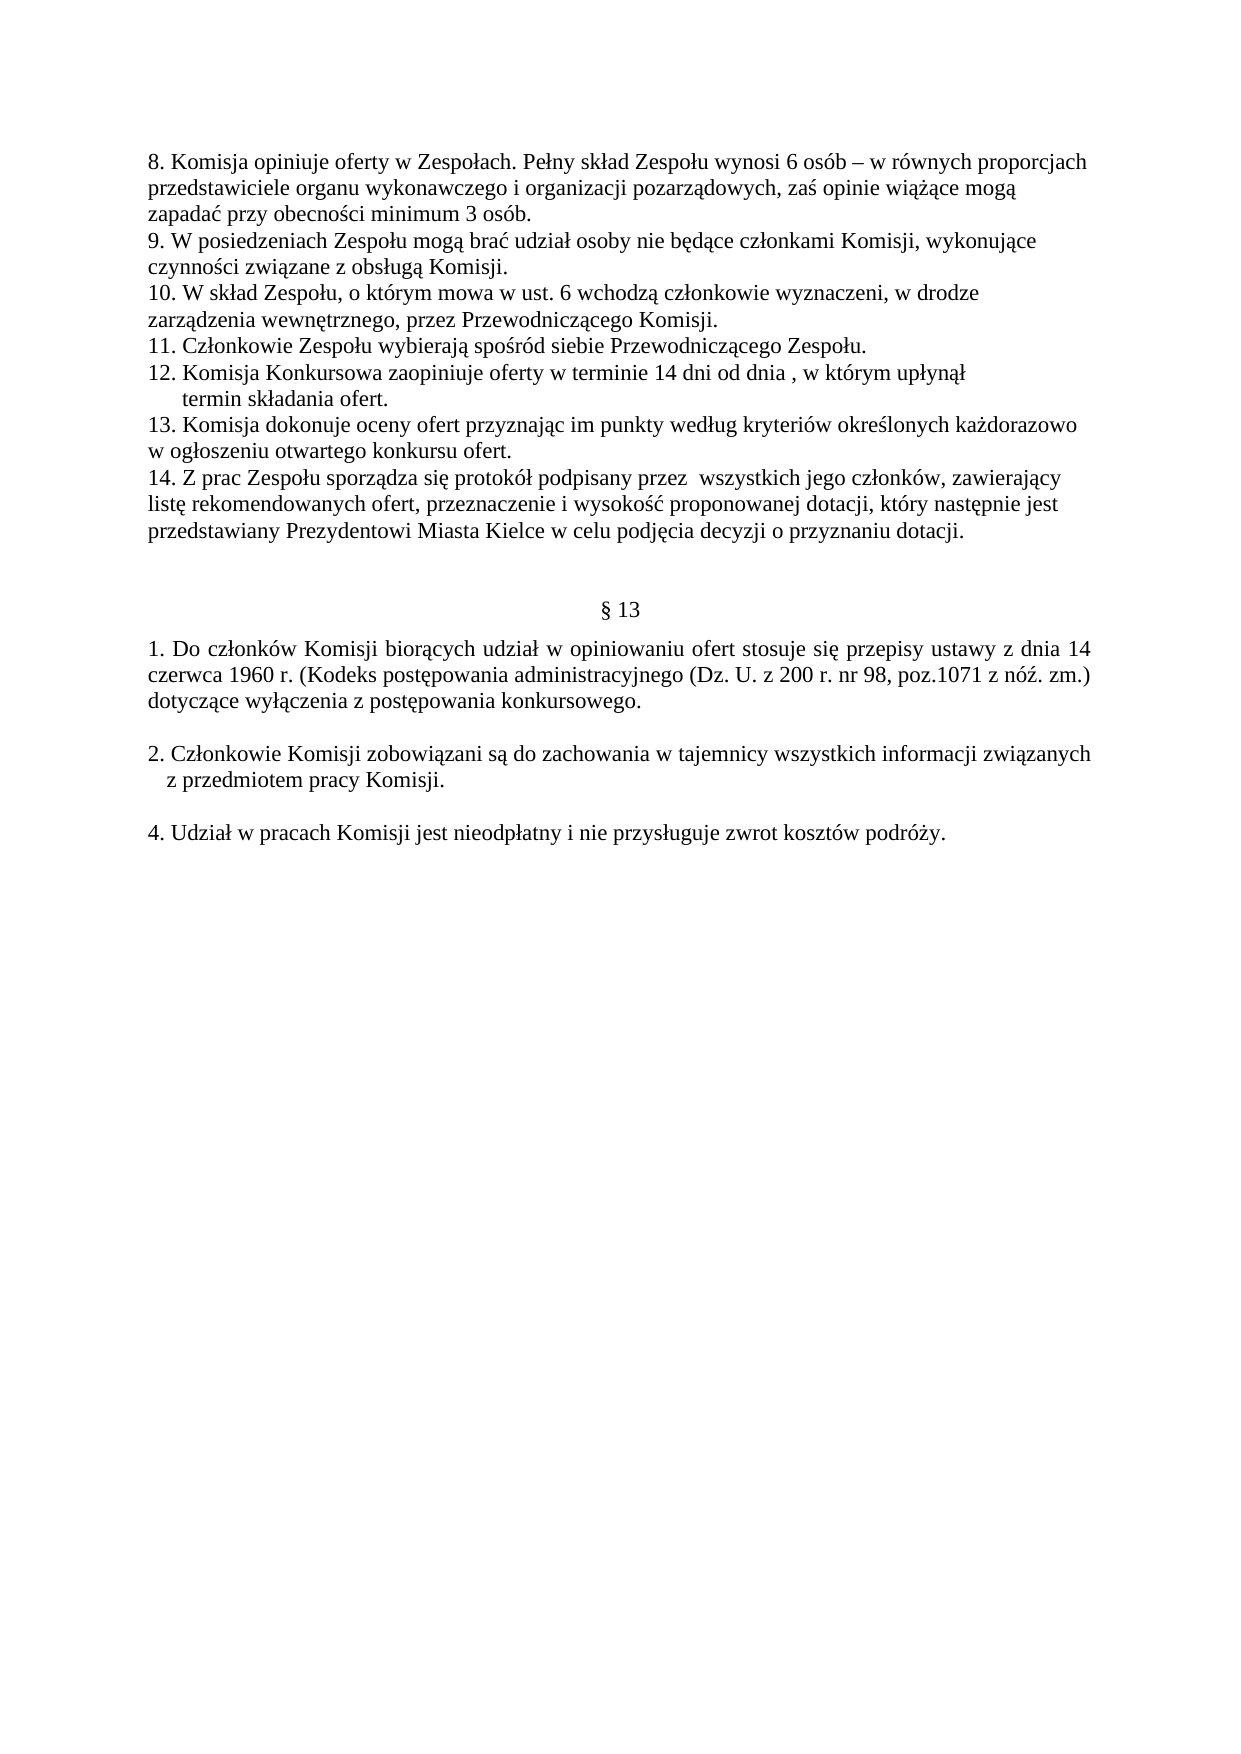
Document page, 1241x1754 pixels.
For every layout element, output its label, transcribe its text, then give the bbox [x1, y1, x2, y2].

text 9. W posiedzeniach Zespołu mogą brać udział osoby nie będące członkami Komisji, wykonujące czynności związane z obsługą Komisji. [148, 227, 1092, 279]
text termin składania ofert. [148, 385, 1092, 411]
text 4. Udział w pracach Komisji jest nieodpłatny i nie przysługuje zwrot kosztów podróży. [148, 819, 1092, 845]
text 1. Do członków Komisji biorących udział w opiniowaniu ofert stosuje się przepisy ustawy z dnia 14 czerwca 1960 r. (Kodeks postępowania administracyjnego (Dz. U. z 200 r. nr 98, poz.1071 z nóź. zm.) dotyczące wyłączenia z postępowania konkursowego. [148, 634, 1092, 714]
text 10. W skład Zespołu, o którym mowa w ust. 6 wchodzą członkowie wyznaczeni, w drodze zarządzenia wewnętrznego, przez Przewodniczącego Komisji. [148, 279, 1092, 332]
text 12. Komisja Konkursowa zaopiniuje oferty w terminie 14 dni od dnia , w którym upłynął [148, 358, 1092, 385]
text 8. Komisja opiniuje oferty w Zespołach. Pełny skład Zespołu wynosi 6 osób – w równych proporcjach przedstawiciele organu wykonawczego i organizacji pozarządowych, zaś opinie wiążące mogą zapadać przy obecności minimum 3 osób. [148, 148, 1092, 227]
text 2. Członkowie Komisji zobowiązani są do zachowania w tajemnicy wszystkich informacji związanych z przedmiotem pracy Komisji. [148, 740, 1092, 793]
text § 13 [148, 596, 1092, 622]
text 11. Członkowie Zespołu wybierają spośród siebie Przewodniczącego Zespołu. [148, 332, 1092, 358]
text 13. Komisja dokonuje oceny ofert przyznając im punkty według kryteriów określonych każdorazowo w ogłoszeniu otwartego konkursu ofert. [148, 411, 1092, 464]
text 14. Z prac Zespołu sporządza się protokół podpisany przez wszystkich jego członków, zawierający listę rekomendowanych ofert, przeznaczenie i wysokość proponowanej dotacji, który następnie jest przedstawiany Prezydentowi Miasta Kielce w celu podjęcia decyzji o przyznaniu dotacji. [148, 464, 1092, 543]
